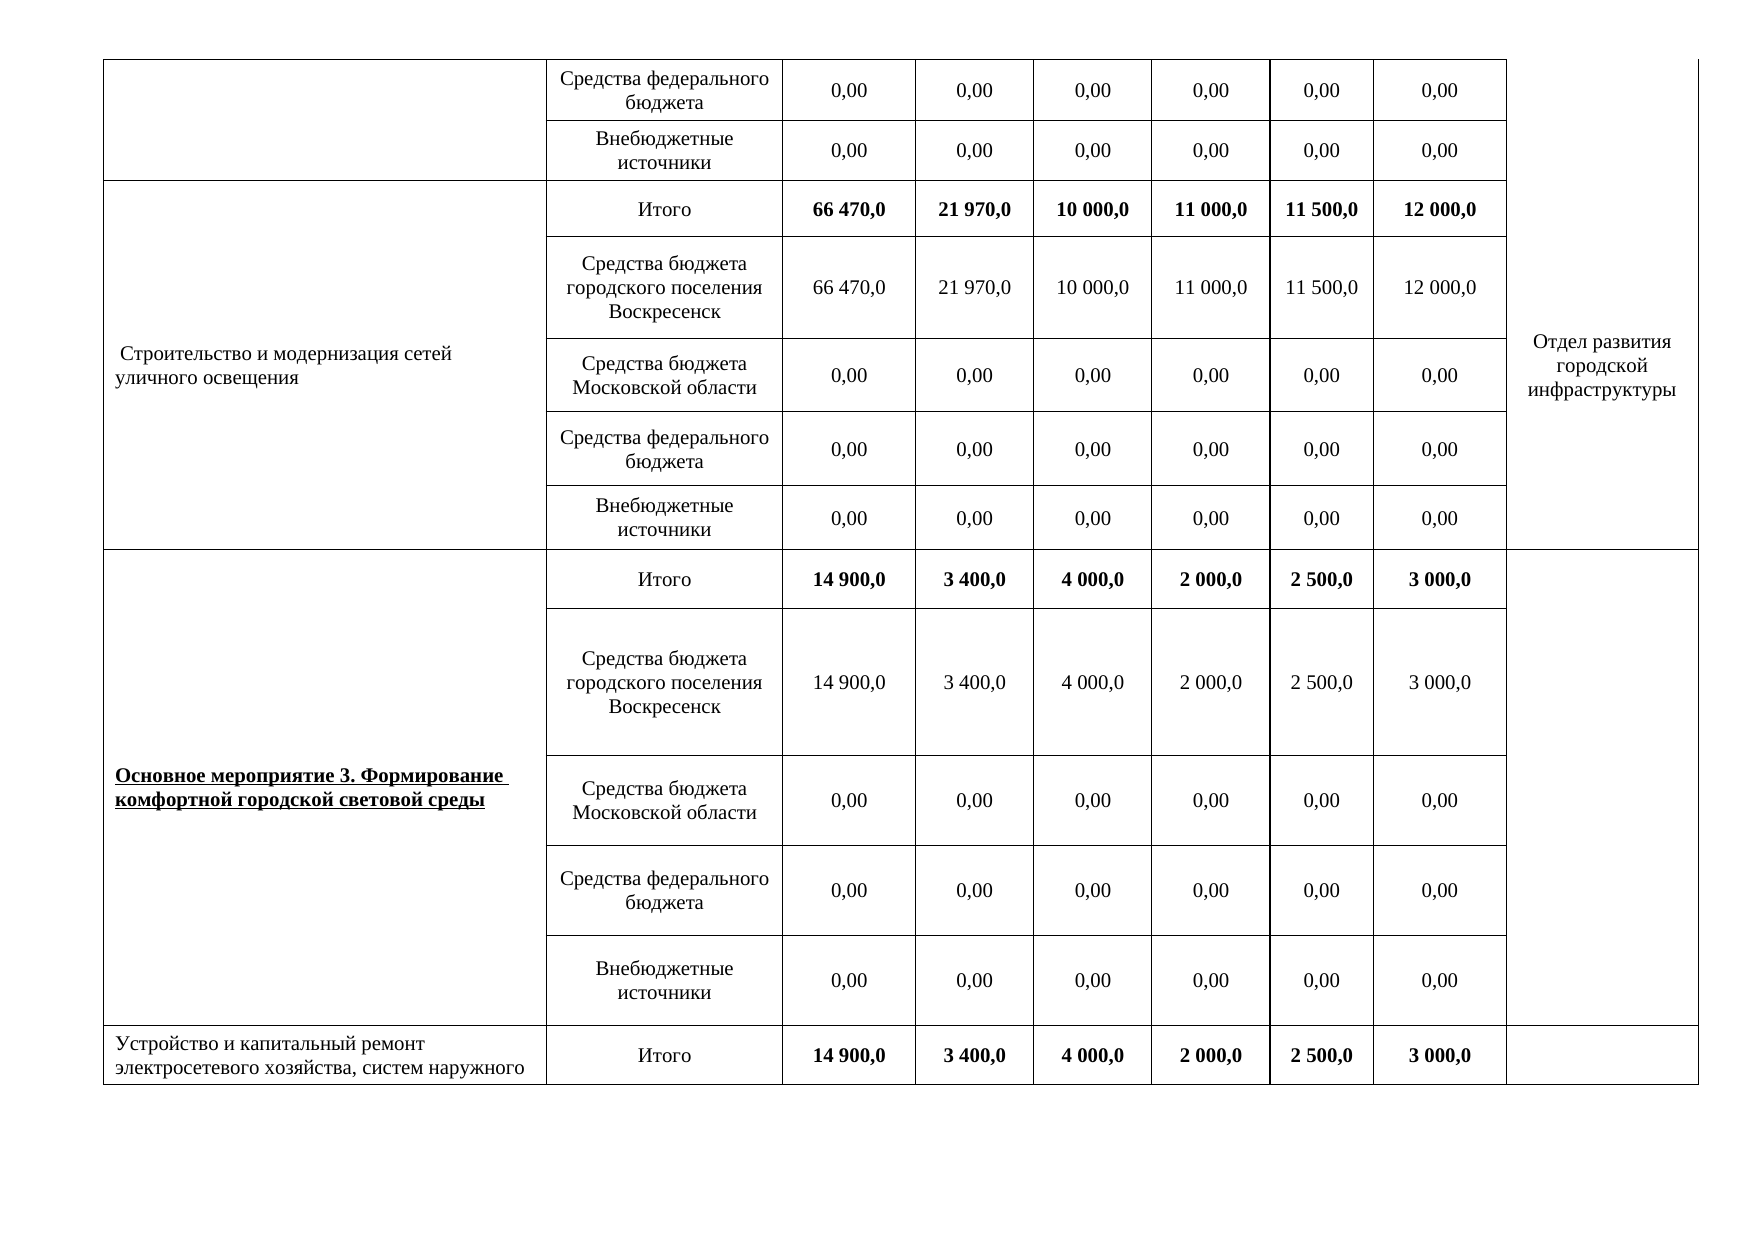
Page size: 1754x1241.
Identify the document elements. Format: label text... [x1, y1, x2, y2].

table_cell 0,00 [916, 756, 1033, 845]
table_cell 2 500,0 [1271, 1026, 1373, 1084]
table_cell 4 000,0 [1034, 550, 1151, 608]
table_cell 0,00 [1271, 412, 1373, 485]
table_cell 11 000,0 [1152, 181, 1269, 236]
table_cell 0,00 [783, 60, 915, 119]
table_cell 0,00 [1271, 756, 1373, 845]
table_cell 3 000,0 [1374, 609, 1506, 754]
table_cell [1507, 1026, 1698, 1084]
table_cell 0,00 [1034, 936, 1151, 1025]
table_cell Итого [547, 550, 782, 608]
table_cell Основное мероприятие 3. Формирование комфортной городской световой среды [104, 550, 546, 1025]
table_cell Средства бюджета городского поселения Воскресенск [547, 609, 782, 754]
table_cell 0,00 [916, 60, 1033, 119]
table_cell 3 400,0 [916, 609, 1033, 754]
table_cell 0,00 [1152, 121, 1269, 180]
table_cell 12 000,0 [1374, 237, 1506, 337]
table_cell 0,00 [916, 846, 1033, 935]
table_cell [104, 1026, 546, 1084]
table_cell 0,00 [916, 412, 1033, 485]
table_cell 0,00 [1271, 60, 1373, 119]
table_cell 0,00 [1152, 756, 1269, 845]
table_cell Средства бюджета Московской области [547, 339, 782, 411]
table_cell 0,00 [1034, 756, 1151, 845]
table_cell 0,00 [1374, 412, 1506, 485]
table_cell 0,00 [1374, 846, 1506, 935]
table_cell 3 000,0 [1374, 550, 1506, 608]
table_cell 0,00 [1152, 412, 1269, 485]
table_cell 0,00 [783, 339, 915, 411]
table_cell 0,00 [1152, 846, 1269, 935]
table_cell 3 000,0 [1374, 1026, 1506, 1084]
table_cell Средства федерального бюджета [547, 846, 782, 935]
table_cell 3 400,0 [916, 550, 1033, 608]
table_cell 14 900,0 [783, 1026, 915, 1084]
table_cell Средства бюджета Московской области [547, 756, 782, 845]
table_cell 2 500,0 [1271, 550, 1373, 608]
table_cell Внебюджетные источники [547, 936, 782, 1025]
table_cell 0,00 [916, 486, 1033, 549]
table_cell 0,00 [783, 756, 915, 845]
table_cell 66 470,0 [783, 237, 915, 337]
table_cell 0,00 [1152, 339, 1269, 411]
table_cell 2 500,0 [1271, 609, 1373, 754]
table_cell 2 000,0 [1152, 1026, 1269, 1084]
table_cell 0,00 [1374, 756, 1506, 845]
table_cell 0,00 [1034, 412, 1151, 485]
table_cell 0,00 [1374, 339, 1506, 411]
table_cell 4 000,0 [1034, 609, 1151, 754]
table_cell Средства бюджета городского поселения Воскресенск [547, 237, 782, 337]
table_cell Строительство и модернизация сетей уличного освещения [104, 181, 546, 549]
table_cell Средства федерального бюджета [547, 60, 782, 119]
table_cell 0,00 [783, 486, 915, 549]
table_cell 0,00 [1034, 486, 1151, 549]
table_cell 0,00 [916, 339, 1033, 411]
table_cell 14 900,0 [783, 609, 915, 754]
table_cell 0,00 [1271, 846, 1373, 935]
table_cell 0,00 [1374, 60, 1506, 119]
table_cell 0,00 [1271, 339, 1373, 411]
table_cell 21 970,0 [916, 181, 1033, 236]
table_cell 11 000,0 [1152, 237, 1269, 337]
table_cell 0,00 [1152, 486, 1269, 549]
table_cell 0,00 [1152, 936, 1269, 1025]
table_cell 0,00 [783, 121, 915, 180]
table_cell 10 000,0 [1034, 237, 1151, 337]
table_cell Итого [547, 181, 782, 236]
table_cell 0,00 [1271, 936, 1373, 1025]
table_cell Отдел развития городской инфраструктуры [1507, 180, 1698, 549]
table_cell 0,00 [1374, 121, 1506, 180]
table_cell 2 000,0 [1152, 609, 1269, 754]
table_cell Итого [547, 1026, 782, 1084]
table_cell 0,00 [1152, 60, 1269, 119]
table_cell 10 000,0 [1034, 181, 1151, 236]
table_cell 4 000,0 [1034, 1026, 1151, 1084]
table_cell 0,00 [1374, 936, 1506, 1025]
table_cell 14 900,0 [783, 550, 915, 608]
table_cell 0,00 [916, 936, 1033, 1025]
table_cell Внебюджетные источники [547, 486, 782, 549]
table_cell 21 970,0 [916, 237, 1033, 337]
table_cell Средства федерального бюджета [547, 412, 782, 485]
table_cell 3 400,0 [916, 1026, 1033, 1084]
table_cell 0,00 [783, 846, 915, 935]
table_cell 0,00 [1034, 60, 1151, 119]
table_cell Внебюджетные источники [547, 121, 782, 180]
table_cell 11 500,0 [1271, 237, 1373, 337]
table_cell 0,00 [916, 121, 1033, 180]
table_cell 11 500,0 [1271, 181, 1373, 236]
table_cell 0,00 [1271, 121, 1373, 180]
table_cell 0,00 [1034, 846, 1151, 935]
table_cell 0,00 [1034, 339, 1151, 411]
table_cell 12 000,0 [1374, 181, 1506, 236]
table_cell 0,00 [1271, 486, 1373, 549]
table_cell [1507, 550, 1698, 1025]
table_cell 0,00 [1374, 486, 1506, 549]
table_cell 0,00 [1034, 121, 1151, 180]
table_cell 0,00 [783, 412, 915, 485]
table_cell 2 000,0 [1152, 550, 1269, 608]
table_cell 66 470,0 [783, 181, 915, 236]
table_cell 0,00 [783, 936, 915, 1025]
